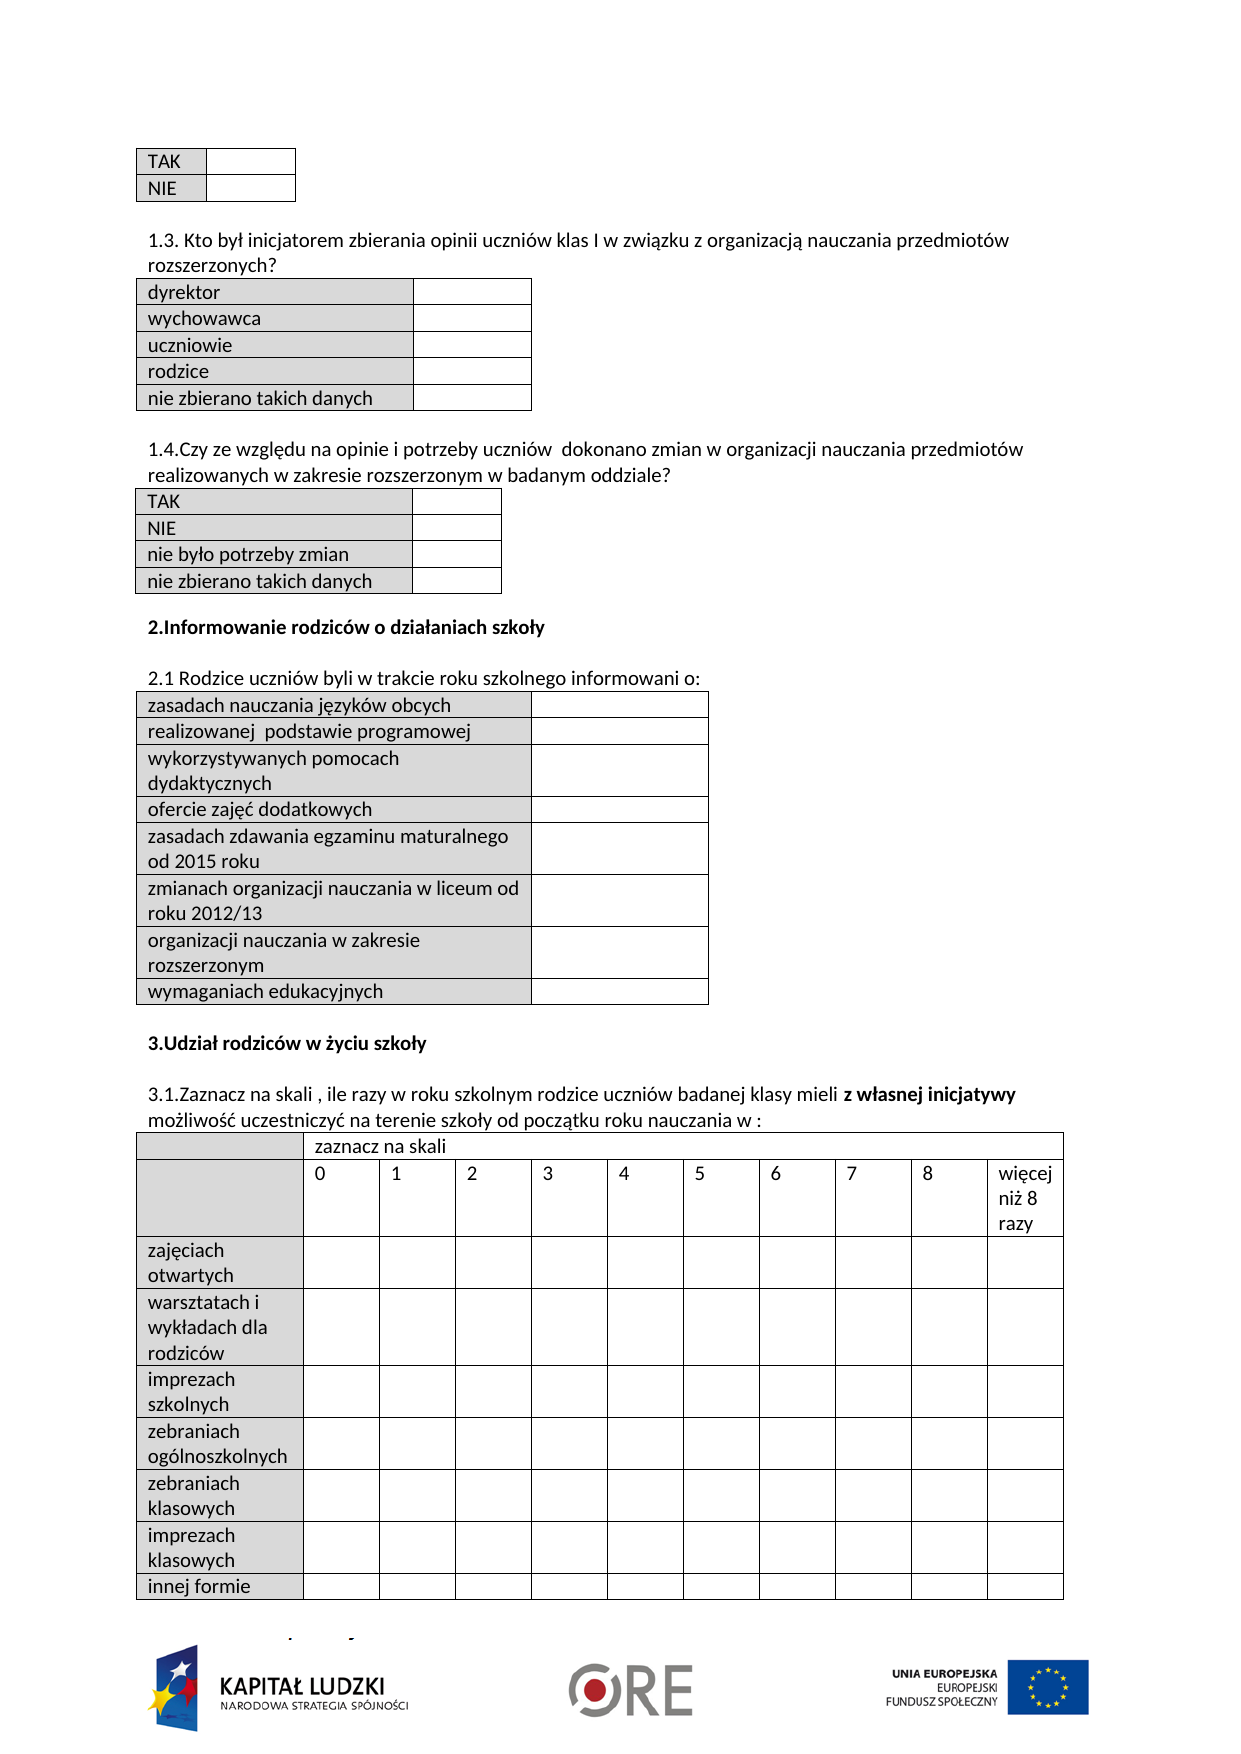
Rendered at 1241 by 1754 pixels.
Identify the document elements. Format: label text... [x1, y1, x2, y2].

table_cell [912, 1366, 987, 1417]
table_cell zmianach organizacji nauczania w liceum od roku 2012/13 [137, 875, 531, 926]
table_cell [380, 1418, 455, 1469]
table_cell [304, 1237, 379, 1288]
table_cell [912, 1522, 987, 1573]
table_cell 3 [532, 1160, 607, 1236]
table_cell [988, 1470, 1063, 1521]
table_cell 8 [912, 1160, 987, 1236]
table_cell [304, 1522, 379, 1573]
table_cell [608, 1366, 683, 1417]
table_header dyrektor [137, 279, 413, 304]
table_cell [684, 1574, 759, 1599]
table_cell [380, 1574, 455, 1599]
table_cell [456, 1289, 531, 1365]
table_cell nie było potrzeby zmian [136, 541, 412, 567]
table_cell uczniowie [137, 332, 413, 357]
table_cell [304, 1418, 379, 1469]
table_cell wykorzystywanych pomocach dydaktycznych [137, 745, 531, 796]
table_cell [304, 1289, 379, 1365]
table_cell [413, 568, 501, 593]
text 2.1 Rodzice uczniów byli w trakcie roku szkolnego informowani o: [148, 665, 1093, 691]
table_cell wychowawca [137, 305, 413, 331]
table_cell [988, 1522, 1063, 1573]
table_cell imprezach szkolnych [137, 1366, 303, 1417]
table_cell [380, 1366, 455, 1417]
table_cell [760, 1418, 835, 1469]
table_header [413, 489, 501, 514]
table_cell zasadach zdawania egzaminu maturalnego od 2015 roku [137, 823, 531, 874]
table_cell nie zbierano takich danych [137, 385, 413, 410]
table_header [137, 1133, 303, 1159]
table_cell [137, 1574, 303, 1599]
table_cell [912, 1574, 987, 1599]
table_header zasadach nauczania języków obcych [137, 692, 531, 717]
table_cell [137, 1160, 303, 1236]
table_cell [380, 1289, 455, 1365]
table_cell [413, 515, 501, 540]
table_cell [912, 1418, 987, 1469]
table_cell 0 [304, 1160, 379, 1236]
table_cell warsztatach i wykładach dla rodziców [137, 1289, 303, 1365]
table_cell NIE [137, 175, 206, 201]
table_cell 6 [760, 1160, 835, 1236]
table_cell [532, 823, 708, 874]
table_cell zebraniach klasowych [137, 1470, 303, 1521]
table_cell zebraniach ogólnoszkolnych [137, 1418, 303, 1469]
table_cell wymaganiach edukacyjnych [137, 979, 531, 1004]
text 3.Udział rodziców w życiu szkoły [148, 1031, 1093, 1056]
text 1.3. Kto był inicjatorem zbierania opinii uczniów klas I w związku z organizacją nauczania przedmiotów rozszerzonych? [148, 227, 1093, 278]
table_cell ofercie zajęć dodatkowych [137, 797, 531, 822]
table_cell [988, 1574, 1063, 1599]
table_cell [988, 1418, 1063, 1469]
table_cell [988, 1366, 1063, 1417]
table_cell [684, 1470, 759, 1521]
table_cell [912, 1470, 987, 1521]
table_cell [684, 1418, 759, 1469]
table_cell [608, 1237, 683, 1288]
table_cell [608, 1418, 683, 1469]
table_cell [912, 1237, 987, 1288]
table_cell realizowanej podstawie programowej [137, 718, 531, 744]
table_cell [760, 1574, 835, 1599]
table_cell [532, 1418, 607, 1469]
table_cell [836, 1470, 911, 1521]
text 1.4.Czy ze względu na opinie i potrzeby uczniów dokonano zmian w organizacji nauczania przedmiotów realizowanych w zakresie rozszerzonym w badanym oddziale? [148, 437, 1093, 487]
table_cell [760, 1237, 835, 1288]
table_cell [532, 1366, 607, 1417]
table_cell [413, 541, 501, 567]
table_header zaznacz na skali [304, 1133, 1063, 1159]
table_cell [532, 1522, 607, 1573]
table_cell [912, 1289, 987, 1365]
text 3.1.Zaznacz na skali , ile razy w roku szkolnym rodzice uczniów badanej klasy mieli z własnej inicjatywy możliwość uczestniczyć na terenie szkoły od początku roku nauczania w : [148, 1081, 1093, 1132]
table_cell [414, 358, 531, 384]
table_cell [456, 1522, 531, 1573]
table_header [414, 279, 531, 304]
table_cell [608, 1470, 683, 1521]
table_cell [532, 875, 708, 926]
table_cell [304, 1574, 379, 1599]
picture [147, 1638, 1092, 1743]
table_header TAK [136, 489, 412, 514]
table_cell imprezach klasowych [137, 1522, 303, 1573]
table_cell [207, 175, 295, 201]
table_cell [532, 718, 708, 744]
table_cell 1 [380, 1160, 455, 1236]
table_cell [836, 1574, 911, 1599]
table_cell [380, 1522, 455, 1573]
table_cell 7 [836, 1160, 911, 1236]
table_cell [988, 1289, 1063, 1365]
table_cell 5 [684, 1160, 759, 1236]
table_cell [684, 1289, 759, 1365]
table_cell zajęciach otwartych [137, 1237, 303, 1288]
table_cell organizacji nauczania w zakresie rozszerzonym [137, 927, 531, 978]
table_header [532, 692, 708, 717]
table_cell [380, 1470, 455, 1521]
table_cell [304, 1470, 379, 1521]
table_cell [532, 927, 708, 978]
table_cell [988, 1237, 1063, 1288]
table_cell [456, 1470, 531, 1521]
table_cell 4 [608, 1160, 683, 1236]
table_cell NIE [136, 515, 412, 540]
table_cell nie zbierano takich danych [136, 568, 412, 593]
table_cell [608, 1522, 683, 1573]
table_cell [532, 1470, 607, 1521]
table_cell [532, 979, 708, 1004]
table_cell więcej niż 8 razy [988, 1160, 1063, 1236]
table_cell [836, 1418, 911, 1469]
table_header TAK [137, 149, 206, 174]
table_cell [836, 1366, 911, 1417]
table_cell [836, 1237, 911, 1288]
table_cell [684, 1522, 759, 1573]
table_cell [836, 1522, 911, 1573]
table_cell [760, 1470, 835, 1521]
table_cell [532, 797, 708, 822]
table_cell [532, 1574, 607, 1599]
table_cell [532, 745, 708, 796]
table_cell [760, 1522, 835, 1573]
table_cell 2 [456, 1160, 531, 1236]
table_cell [414, 305, 531, 331]
table_cell [380, 1237, 455, 1288]
table_cell [760, 1366, 835, 1417]
table_cell [532, 1289, 607, 1365]
table_cell [456, 1366, 531, 1417]
text 2.Informowanie rodziców o działaniach szkoły [148, 614, 1093, 640]
table_cell [304, 1366, 379, 1417]
table_cell [608, 1289, 683, 1365]
table_cell [836, 1289, 911, 1365]
table_cell [456, 1418, 531, 1469]
table_header [207, 149, 295, 174]
table_cell [414, 332, 531, 357]
table_cell [414, 385, 531, 410]
table_cell [608, 1574, 683, 1599]
table_cell [760, 1289, 835, 1365]
table_cell [684, 1237, 759, 1288]
table_cell [456, 1237, 531, 1288]
table_cell [532, 1237, 607, 1288]
table_cell [684, 1366, 759, 1417]
table_cell rodzice [137, 358, 413, 384]
table_cell [456, 1574, 531, 1599]
